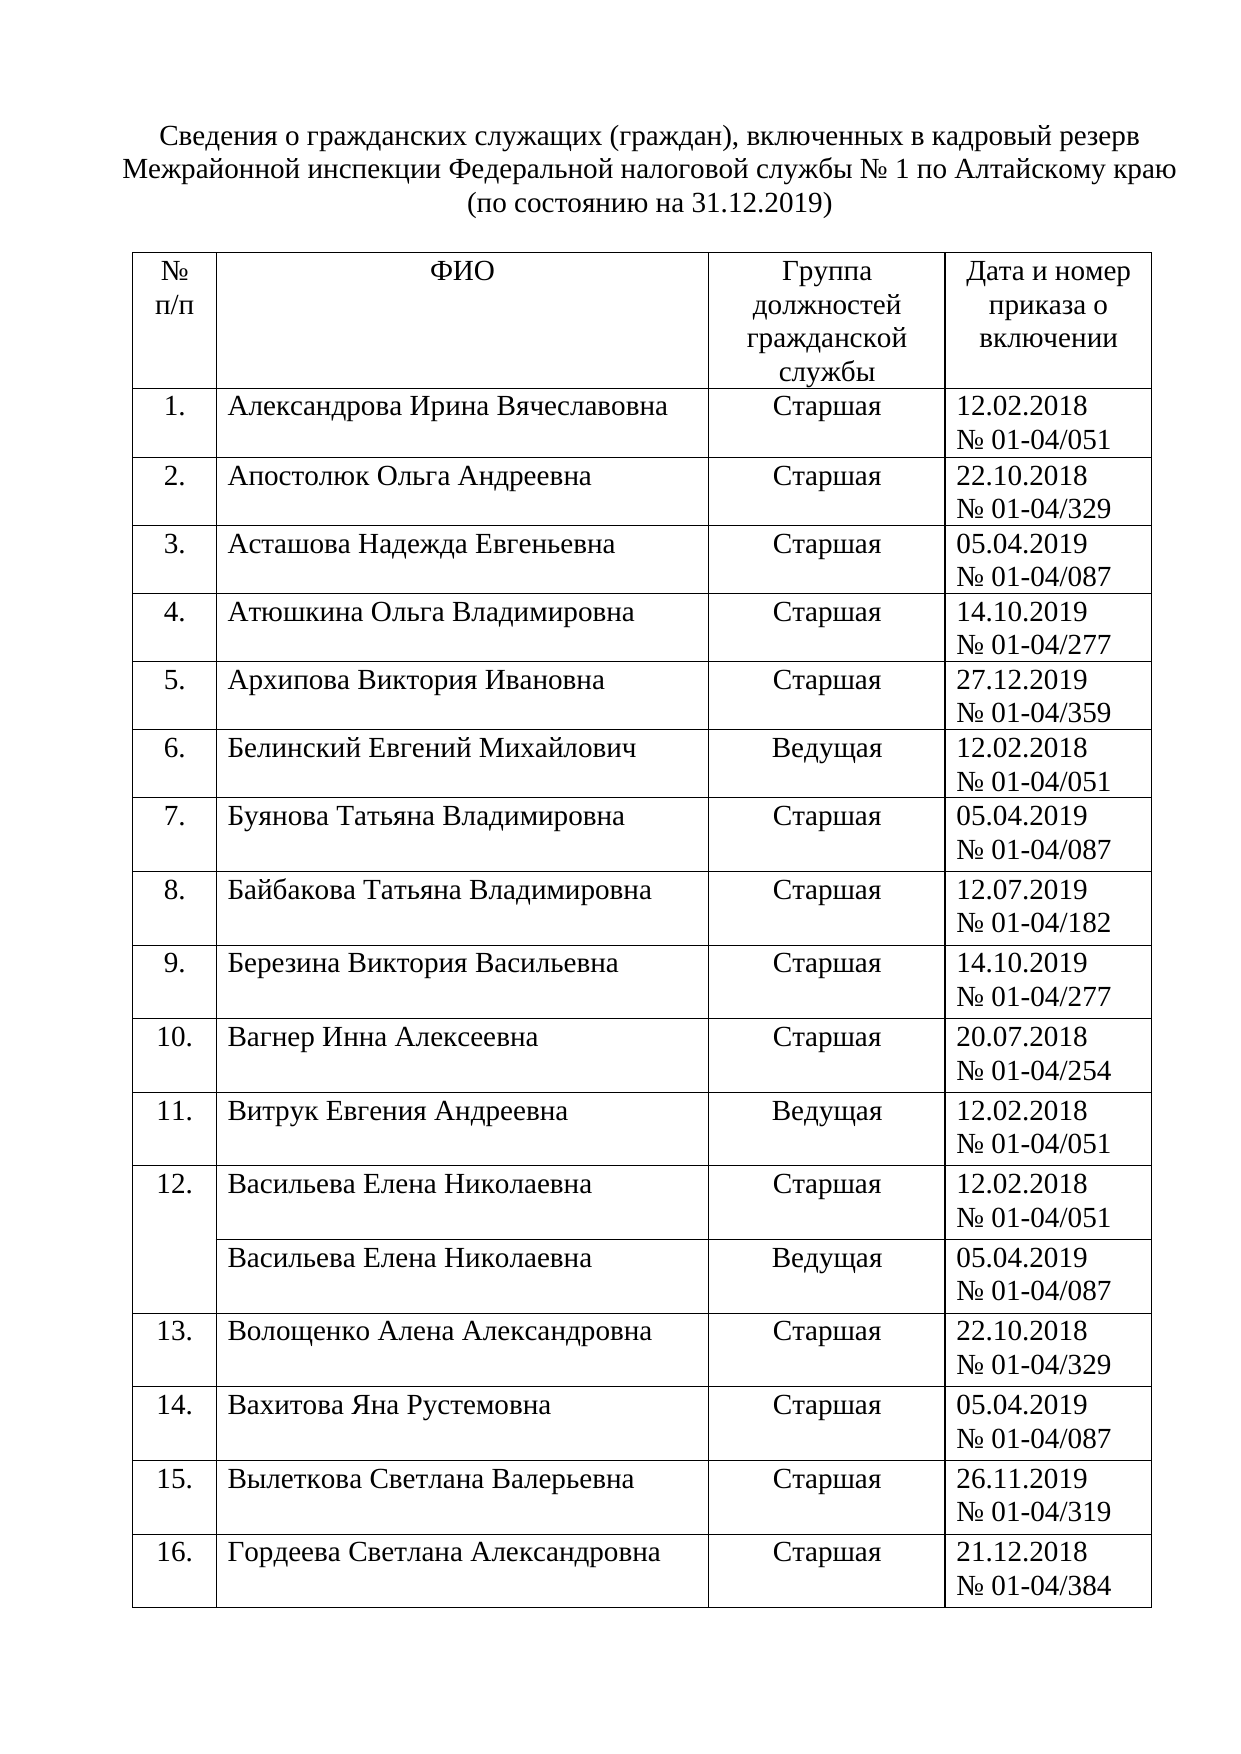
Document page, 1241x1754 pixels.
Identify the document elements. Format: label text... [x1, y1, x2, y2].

table_cell 11. [133, 1093, 216, 1165]
table_cell 15. [133, 1461, 216, 1533]
table_cell Витрук Евгения Андреевна [217, 1093, 708, 1165]
table_cell Александрова Ирина Вячеславовна [217, 389, 708, 457]
table_cell 22.10.2018 № 01-04/329 [946, 458, 1151, 525]
table_cell Белинский Евгений Михайлович [217, 730, 708, 797]
table_cell Васильева Елена Николаевна [217, 1166, 708, 1239]
table_cell Вахитова Яна Рустемовна [217, 1387, 708, 1460]
table_cell Гордеева Светлана Александровна [217, 1535, 708, 1607]
table_cell 12.02.2018 № 01-04/051 [946, 389, 1151, 457]
table_header ФИО [217, 253, 708, 387]
table_cell 12.02.2018 № 01-04/051 [946, 1166, 1151, 1239]
table_cell 13. [133, 1314, 216, 1386]
table_cell Старшая [709, 1461, 944, 1533]
table_cell Старшая [709, 946, 944, 1018]
table_cell 26.11.2019 № 01-04/319 [946, 1461, 1151, 1533]
table_cell 7. [133, 798, 216, 871]
table_cell Волощенко Алена Александровна [217, 1314, 708, 1386]
table_cell Апостолюк Ольга Андреевна [217, 458, 708, 525]
table_cell 9. [133, 946, 216, 1018]
table_cell 6. [133, 730, 216, 797]
table_cell Атюшкина Ольга Владимировна [217, 594, 708, 661]
table_cell Старшая [709, 1314, 944, 1386]
table_cell 8. [133, 872, 216, 944]
table_cell 10. [133, 1019, 216, 1092]
table_header Дата и номер приказа о включении [946, 253, 1151, 387]
table_cell 4. [133, 594, 216, 661]
table_cell Васильева Елена Николаевна [217, 1240, 708, 1312]
table_cell 05.04.2019 № 01-04/087 [946, 526, 1151, 593]
table_cell 22.10.2018 № 01-04/329 [946, 1314, 1151, 1386]
table_header № п/п [133, 253, 216, 387]
table_cell Вагнер Инна Алексеевна [217, 1019, 708, 1092]
table_cell Старшая [709, 1019, 944, 1092]
table_cell 12.02.2018 № 01-04/051 [946, 1093, 1151, 1165]
table_cell Старшая [709, 594, 944, 661]
table_cell Ведущая [709, 1093, 944, 1165]
table_cell 12.07.2019 № 01-04/182 [946, 872, 1151, 944]
table_cell Старшая [709, 798, 944, 871]
table_cell 14.10.2019 № 01-04/277 [946, 594, 1151, 661]
table_cell Березина Виктория Васильевна [217, 946, 708, 1018]
table_cell 05.04.2019 № 01-04/087 [946, 798, 1151, 871]
table_cell 14. [133, 1387, 216, 1460]
table_cell Байбакова Татьяна Владимировна [217, 872, 708, 944]
table_cell Старшая [709, 662, 944, 729]
table_cell Старшая [709, 1166, 944, 1239]
table_cell 27.12.2019 № 01-04/359 [946, 662, 1151, 729]
table_cell 5. [133, 662, 216, 729]
table_cell 16. [133, 1535, 216, 1607]
table_cell 05.04.2019 № 01-04/087 [946, 1387, 1151, 1460]
table_cell Старшая [709, 526, 944, 593]
table_cell Буянова Татьяна Владимировна [217, 798, 708, 871]
table_cell Старшая [709, 458, 944, 525]
table_cell 12.02.2018 № 01-04/051 [946, 730, 1151, 797]
table_header Группа должностей гражданской службы [709, 253, 944, 387]
text Сведения о гражданских служащих (граждан), включенных в кадровый резерв Межрайонной инспекции Федеральной налоговой службы № 1 по Алтайскому краю (по состоянию на 31.12.2019) [832, 118, 1181, 219]
table_cell Старшая [709, 1535, 944, 1607]
text Сведения о гражданских служащих (граждан), включенных в кадровый резерв Межрайонной инспекции Федеральной налоговой службы № 1 по Алтайскому краю (по состоянию на 31.12.2019) [118, 118, 467, 219]
table_cell 1. [133, 389, 216, 457]
table_cell Ведущая [709, 1240, 944, 1312]
table_cell 20.07.2018 № 01-04/254 [946, 1019, 1151, 1092]
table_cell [946, 1535, 1151, 1607]
table_cell Вылеткова Светлана Валерьевна [217, 1461, 708, 1533]
table_cell 05.04.2019 № 01-04/087 [946, 1240, 1151, 1312]
table_cell 12. [133, 1166, 216, 1312]
table_cell Асташова Надежда Евгеньевна [217, 526, 708, 593]
table_cell 3. [133, 526, 216, 593]
table_cell 2. [133, 458, 216, 525]
table_cell Ведущая [709, 730, 944, 797]
table_cell Старшая [709, 872, 944, 944]
table_cell Старшая [709, 1387, 944, 1460]
table_cell Архипова Виктория Ивановна [217, 662, 708, 729]
table_cell Старшая [709, 389, 944, 457]
table_cell 14.10.2019 № 01-04/277 [946, 946, 1151, 1018]
